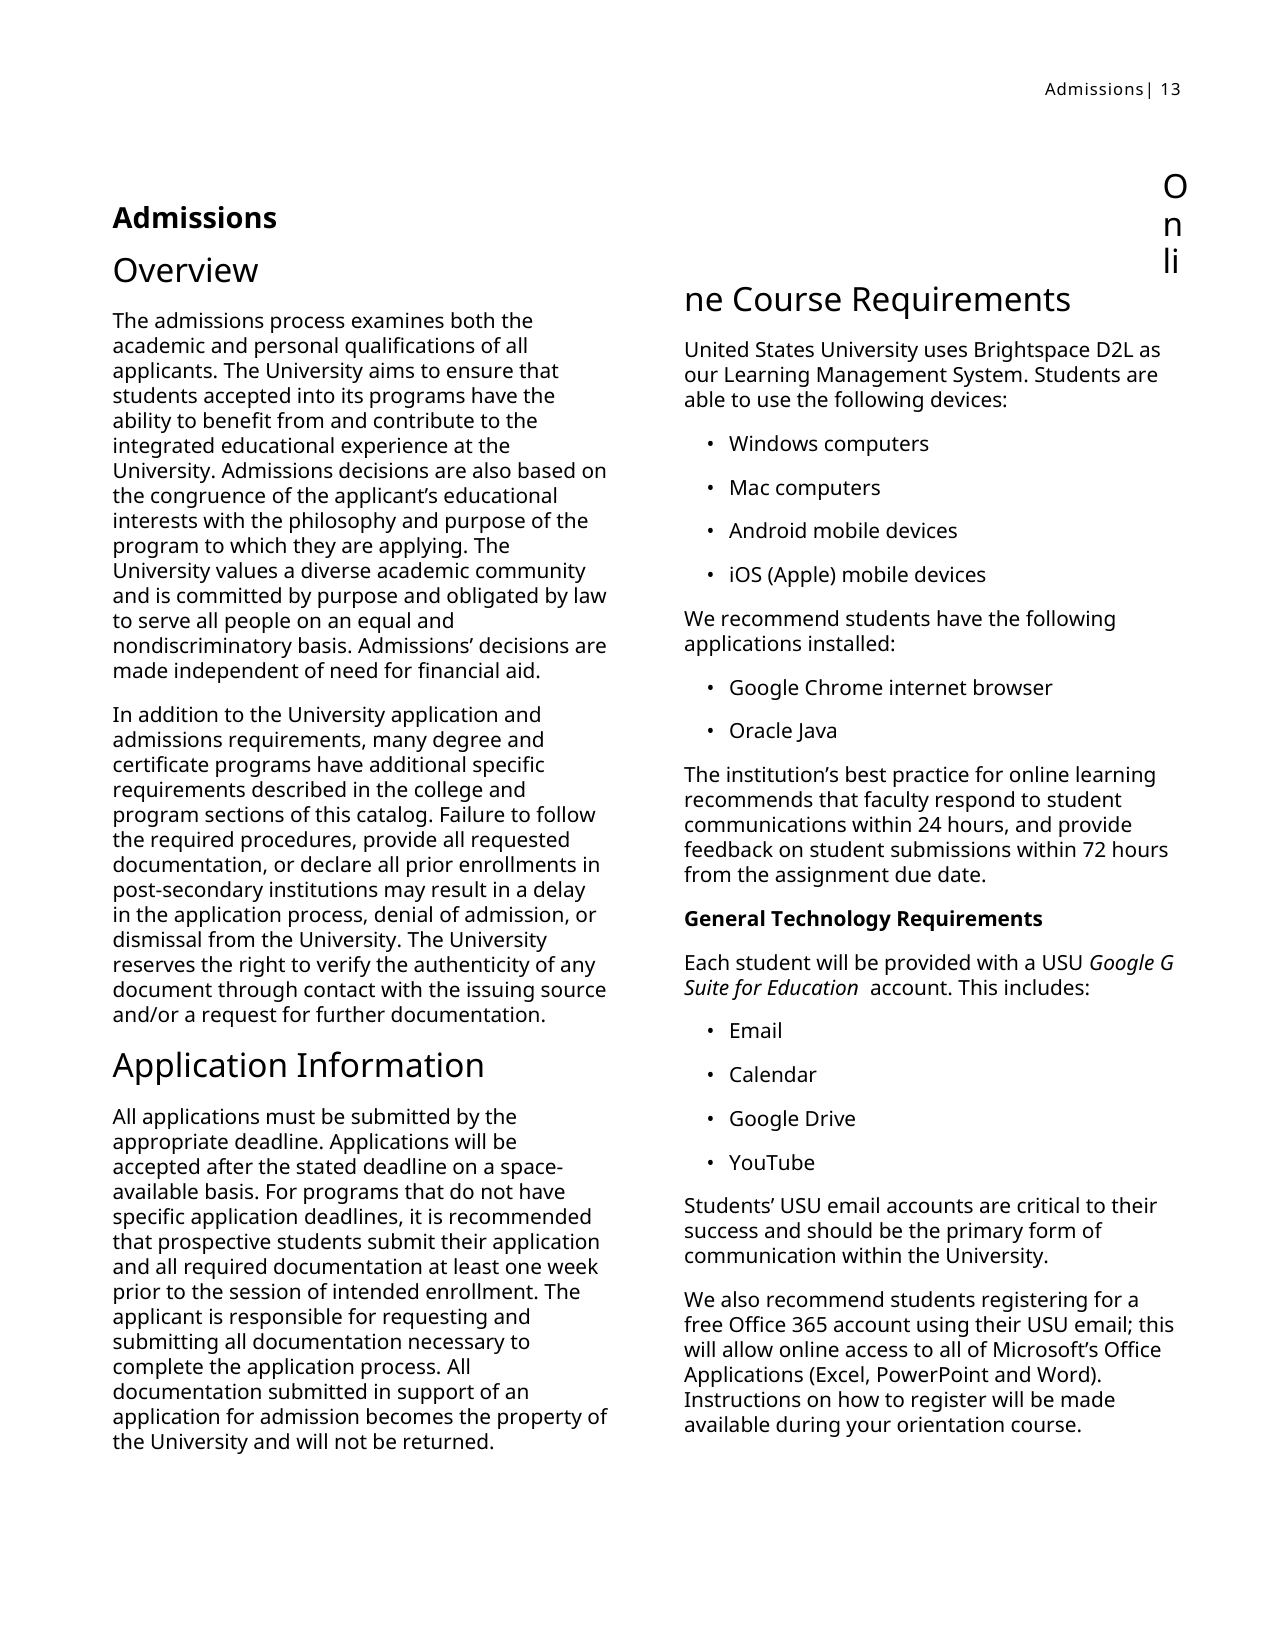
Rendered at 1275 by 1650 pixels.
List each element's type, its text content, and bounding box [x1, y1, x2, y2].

subtitle Application Information [112, 1048, 609, 1085]
list • YouTube [706, 1150, 1180, 1175]
subtitle Online Course Requirements [684, 169, 1180, 319]
text We recommend students have the following applications installed: [684, 606, 1180, 656]
list • Android mobile devices [706, 519, 1180, 544]
list • Google Drive [706, 1106, 1180, 1131]
list • Calendar [706, 1062, 1180, 1087]
list • iOS (Apple) mobile devices [706, 562, 1180, 587]
text We also recommend students registering for a free Office 365 account using their USU email; this will allow online access to all of Microsoft’s Office Applications (Excel, PowerPoint and Word). Instructions on how to register will be made available during your orientation course. [684, 1287, 1180, 1437]
text Each student will be provided with a USU Google G Suite for Education account. This includes: [684, 950, 1180, 1000]
list • Windows computers [706, 431, 1180, 456]
list • Google Chrome internet browser [706, 675, 1180, 700]
text The institution’s best practice for online learning recommends that faculty respond to student communications within 24 hours, and provide feedback on student submissions within 72 hours from the assignment due date. [684, 762, 1180, 887]
subtitle Overview [112, 237, 609, 289]
text United States University uses Brightspace D2L as our Learning Management System. Students are able to use the following devices: [684, 337, 1180, 412]
list • Mac computers [706, 475, 1180, 500]
text The admissions process examines both the academic and personal qualifications of all applicants. The University aims to ensure that students accepted into its programs have the ability to benefit from and contribute to the integrated educational experience at the University. Admissions decisions are also based on the congruence of the applicant’s educational interests with the philosophy and purpose of the program to which they are applying. The University values a diverse academic community and is committed by purpose and obligated by law to serve all people on an equal and nondiscriminatory basis. Admissions’ decisions are made independent of need for financial aid. [112, 308, 609, 683]
subtitle Admissions [112, 169, 1162, 237]
list • Oracle Java [706, 719, 1180, 744]
text In addition to the University application and admissions requirements, many degree and certificate programs have additional specific requirements described in the college and program sections of this catalog. Failure to follow the required procedures, provide all requested documentation, or declare all prior enrollments in post-secondary institutions may result in a delay in the application process, denial of admission, or dismissal from the University. The University reserves the right to verify the authenticity of any document through contact with the issuing source and/or a request for further documentation. [112, 702, 609, 1027]
text All applications must be submitted by the appropriate deadline. Applications will be accepted after the stated deadline on a space-available basis. For programs that do not have specific application deadlines, it is recommended that prospective students submit their application and all required documentation at least one week prior to the session of intended enrollment. The applicant is responsible for requesting and submitting all documentation necessary to complete the application process. All documentation submitted in support of an application for admission becomes the property of the University and will not be returned. [112, 1104, 609, 1454]
list • Email [706, 1019, 1180, 1044]
text Students’ USU email accounts are critical to their success and should be the primary form of communication within the University. [684, 1194, 1180, 1269]
text General Technology Requirements [684, 906, 1180, 931]
